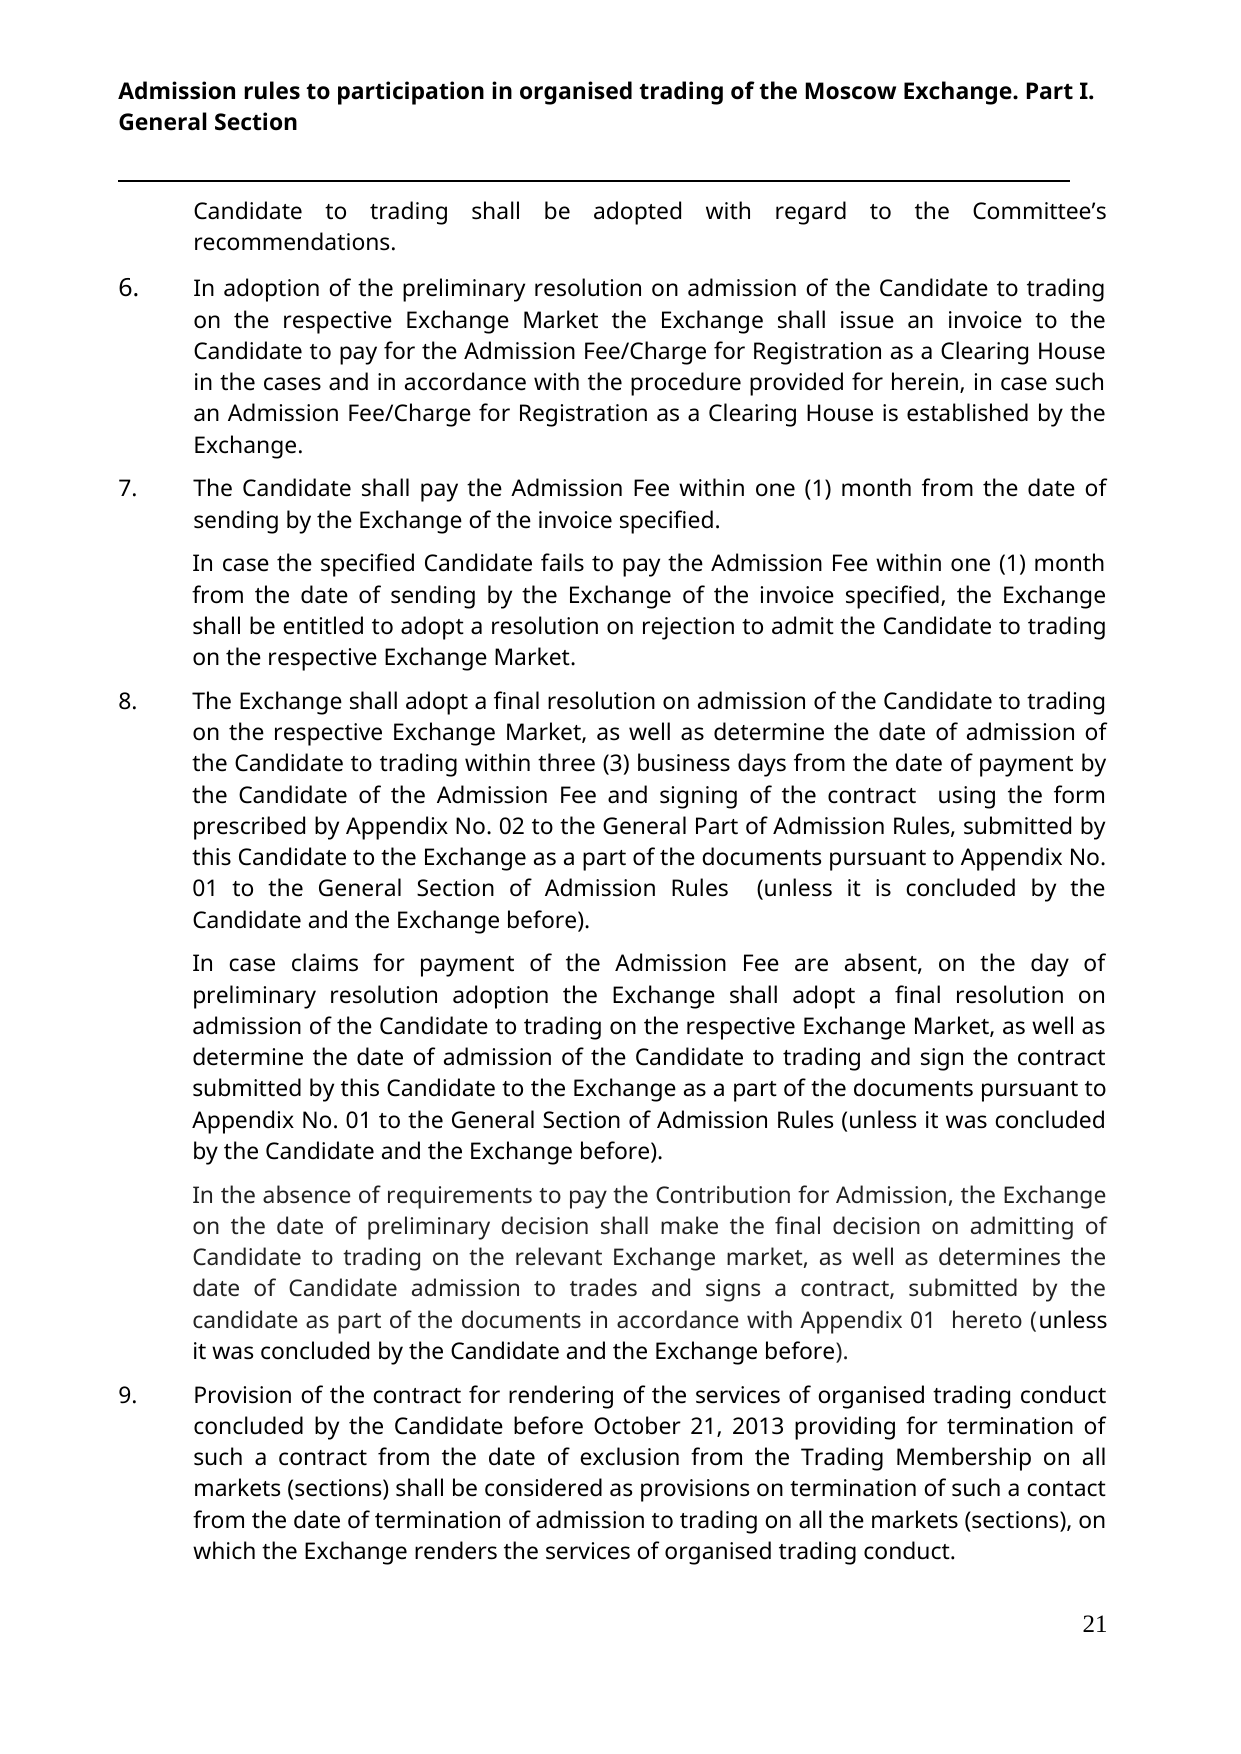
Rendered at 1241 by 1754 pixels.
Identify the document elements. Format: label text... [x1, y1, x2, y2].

list In adoption of the preliminary resolution on admission of the Candidate to trading on the respective Exchange Market the Exchange shall issue an invoice to the Candidate to pay for the Admission Fee/Charge for Registration as a Clearing House in the cases and in accordance with the procedure provided for herein, in case such an Admission Fee/Charge for Registration as a Clearing House is established by the Exchange. [118, 269, 1107, 460]
text In case claims for payment of the Admission Fee are absent, on the day of preliminary resolution adoption the Exchange shall adopt a final resolution on admission of the Candidate to trading on the respective Exchange Market, as well as determine the date of admission of the Candidate to trading and sign the contract submitted by this Candidate to the Exchange as a part of the documents pursuant to Appendix No. 01 to the General Section of Admission Rules (unless it was concluded by the Candidate and the Exchange before). [192, 947, 1107, 1166]
list Provision of the contract for rendering of the services of organised trading conduct concluded by the Candidate before October 21, 2013 providing for termination of such a contract from the date of exclusion from the Trading Membership on all markets (sections) shall be considered as provisions on termination of such a contact from the date of termination of admission to trading on all the markets (sections), on which the Exchange renders the services of organised trading conduct. [118, 1379, 1107, 1566]
text In case the specified Candidate fails to pay the Admission Fee within one (1) month from the date of sending by the Exchange of the invoice specified, the Exchange shall be entitled to adopt a resolution on rejection to admit the Candidate to trading on the respective Exchange Market. [192, 547, 1107, 672]
list The Candidate shall pay the Admission Fee within one (1) month from the date of sending by the Exchange of the invoice specified. [118, 472, 1107, 535]
text In the absence of requirements to pay the Contribution for Admission, the Exchange on the date of preliminary decision shall make the final decision on admitting of Candidate to trading on the relevant Exchange market, as well as determines the date of Candidate admission to trades and signs a contract, submitted by the candidate as part of the documents in accordance with Appendix 01 hereto (unless it was concluded by the Candidate and the Exchange before). [192, 1179, 1107, 1366]
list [118, 194, 1107, 257]
list The Exchange shall adopt a final resolution on admission of the Candidate to trading on the respective Exchange Market, as well as determine the date of admission of the Candidate to trading within three (3) business days from the date of payment by the Candidate of the Admission Fee and signing of the contract using the form prescribed by Appendix No. 02 to the General Part of Admission Rules, submitted by this Candidate to the Exchange as a part of the documents pursuant to Appendix No. 01 to the General Section of Admission Rules (unless it is concluded by the Candidate and the Exchange before). [118, 685, 1107, 935]
